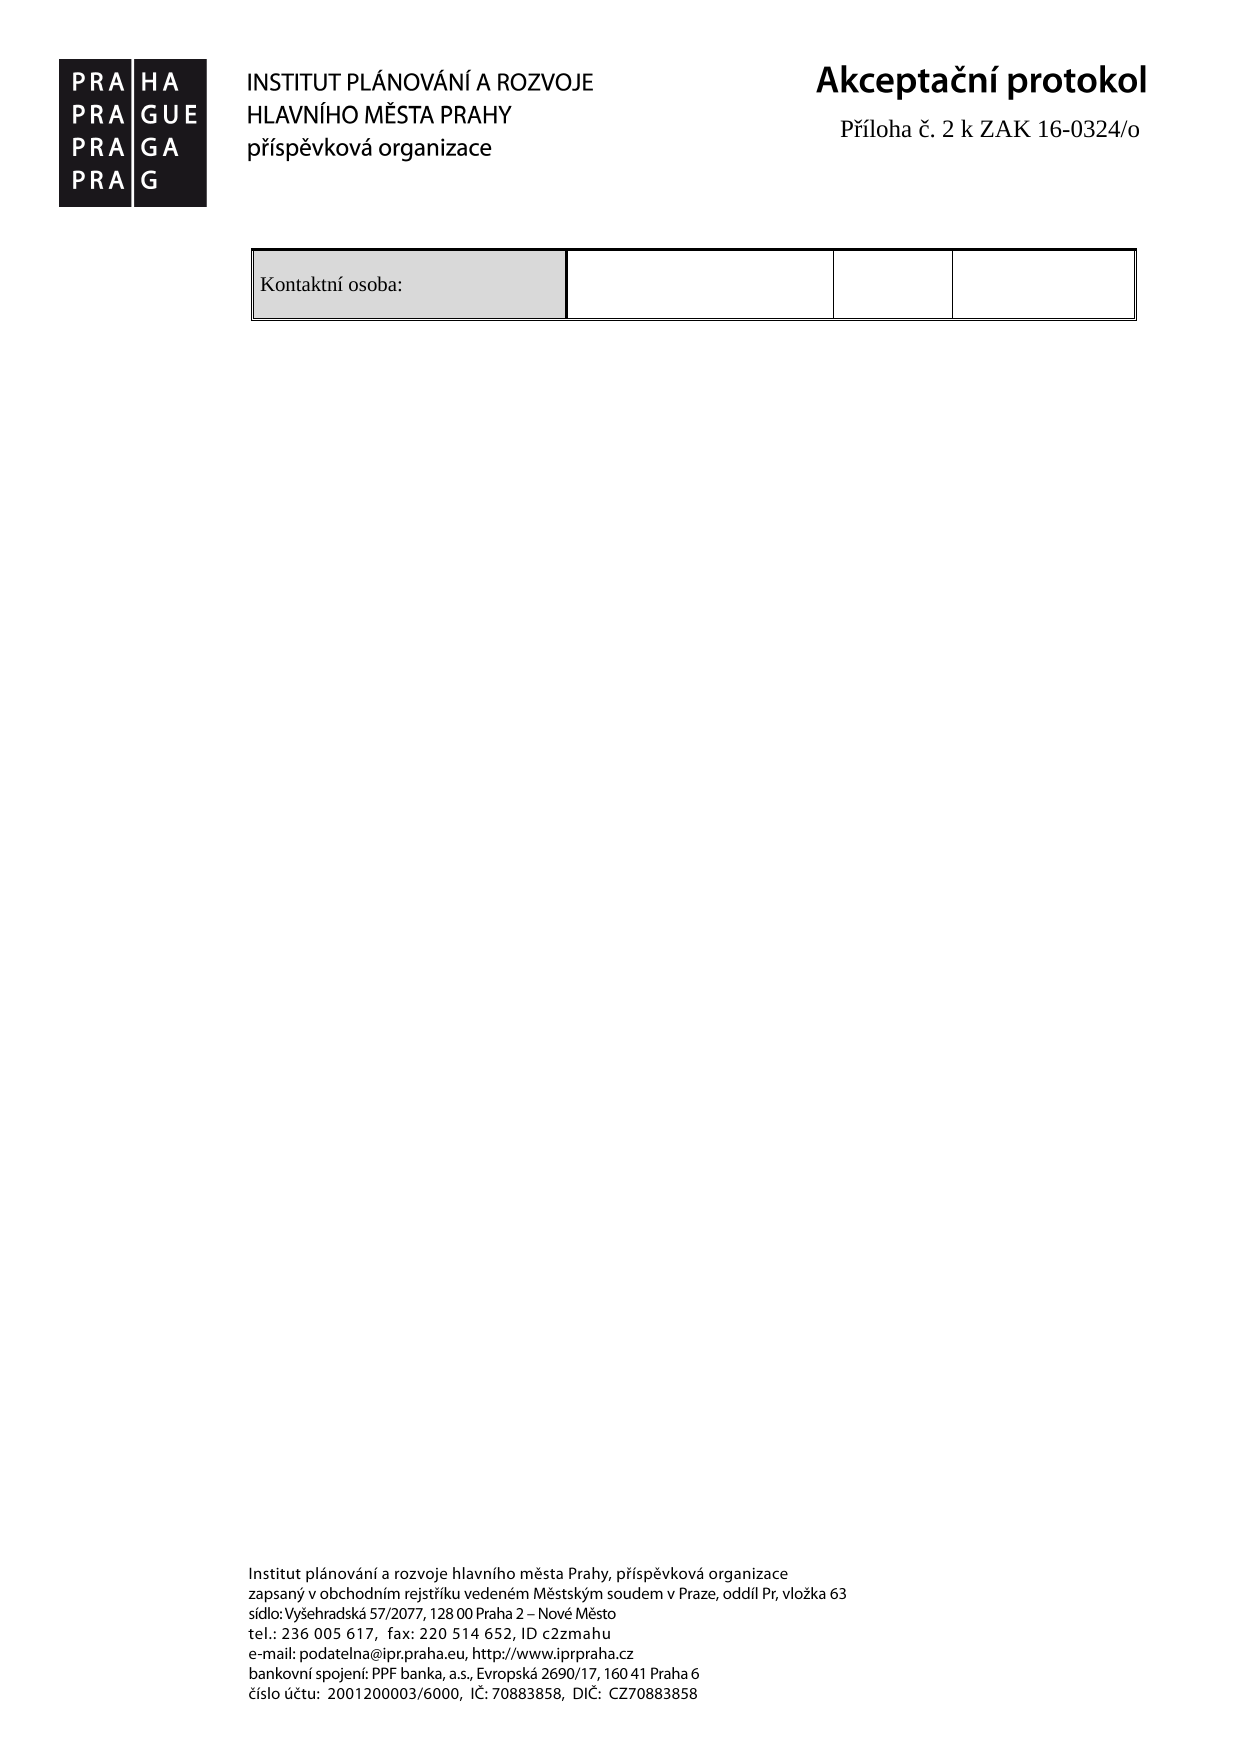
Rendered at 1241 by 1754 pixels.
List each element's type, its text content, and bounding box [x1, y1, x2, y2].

table_cell Kontaktní osoba: [254, 251, 565, 318]
table_cell [953, 251, 1134, 318]
table_cell [834, 251, 952, 318]
picture [59, 59, 593, 207]
picture [248, 1565, 847, 1703]
table_cell [568, 251, 833, 318]
picture [815, 60, 1148, 102]
